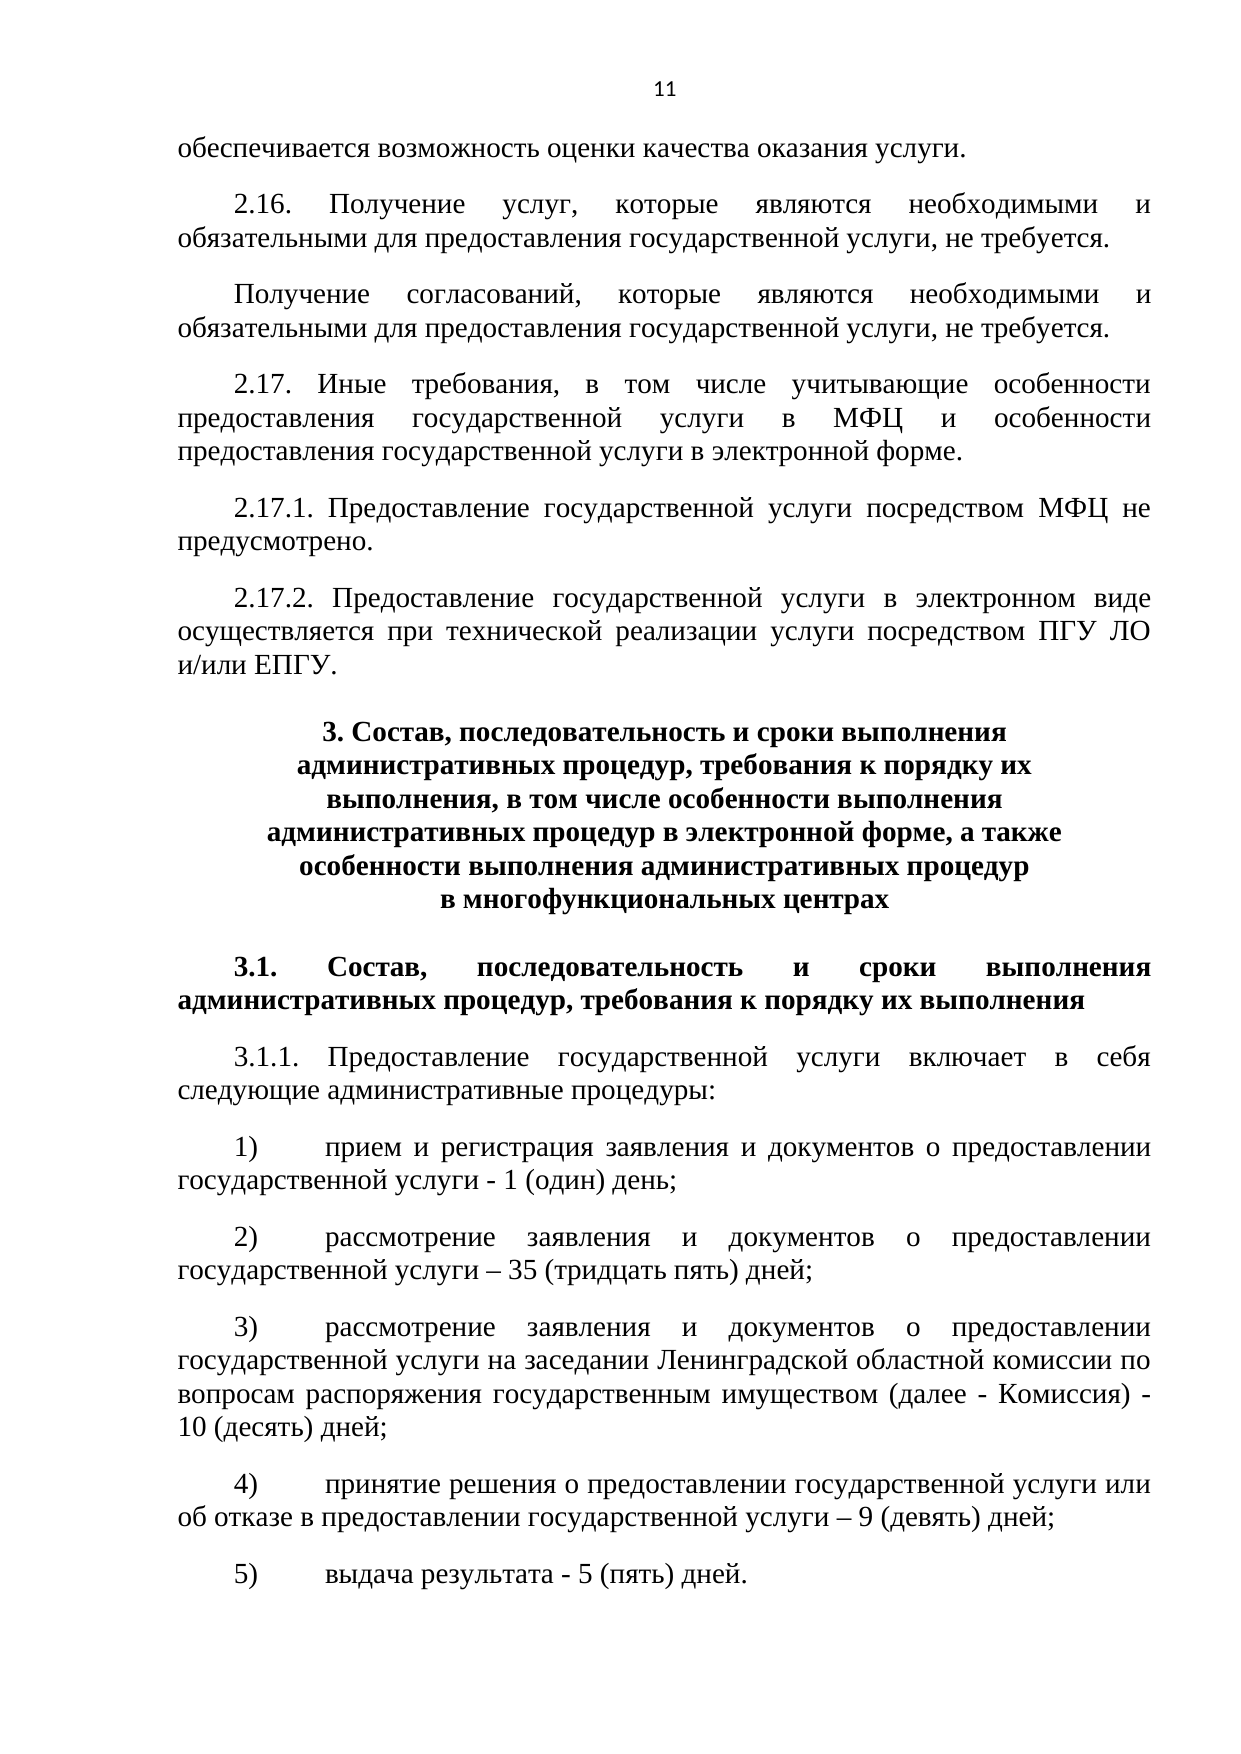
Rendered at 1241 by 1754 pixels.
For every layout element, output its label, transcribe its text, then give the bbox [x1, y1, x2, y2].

text 2) рассмотрение заявления и документов о предоставлении государственной услуги – 35 (тридцать пять) дней; [177, 1219, 1152, 1286]
text 3) рассмотрение заявления и документов о предоставлении государственной услуги на заседании Ленинградской областной комиссии по вопросам распоряжения государственным имуществом (далее - Комиссия) - 10 (десять) дней; [177, 1309, 1152, 1443]
title административных процедур в электронной форме, а также [177, 814, 1152, 848]
text 4) принятие решения о предоставлении государственной услуги или об отказе в предоставлении государственной услуги – 9 (девять) дней; [177, 1466, 1152, 1533]
text 3.1.1. Предоставление государственной услуги включает в себя следующие административные процедуры: [177, 1039, 1152, 1106]
text Получение согласований, которые являются необходимыми и обязательными для предоставления государственной услуги, не требуется. [177, 276, 1152, 343]
title 3.1. Состав, последовательность и сроки выполнения административных процедур, требования к порядку их выполнения [177, 949, 1152, 1016]
title в многофункциональных центрах [177, 882, 1152, 915]
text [177, 130, 1152, 163]
title 3. Состав, последовательность и сроки выполнения [177, 714, 1152, 747]
text 1) прием и регистрация заявления и документов о предоставлении государственной услуги - 1 (один) день; [177, 1129, 1152, 1196]
text 2.17. Иные требования, в том числе учитывающие особенности предоставления государственной услуги в МФЦ и особенности предоставления государственной услуги в электронной форме. [177, 366, 1152, 467]
text 2.17.2. Предоставление государственной услуги в электронном виде осуществляется при технической реализации услуги посредством ПГУ ЛО и/или ЕПГУ. [177, 580, 1152, 680]
text 2.17.1. Предоставление государственной услуги посредством МФЦ не предусмотрено. [177, 490, 1152, 557]
title выполнения, в том числе особенности выполнения [177, 781, 1152, 814]
title административных процедур, требования к порядку их [177, 747, 1152, 781]
title особенности выполнения административных процедур [177, 848, 1152, 882]
text 2.16. Получение услуг, которые являются необходимыми и обязательными для предоставления государственной услуги, не требуется. [177, 186, 1152, 253]
text 5) выдача результата - 5 (пять) дней. [177, 1556, 1152, 1589]
